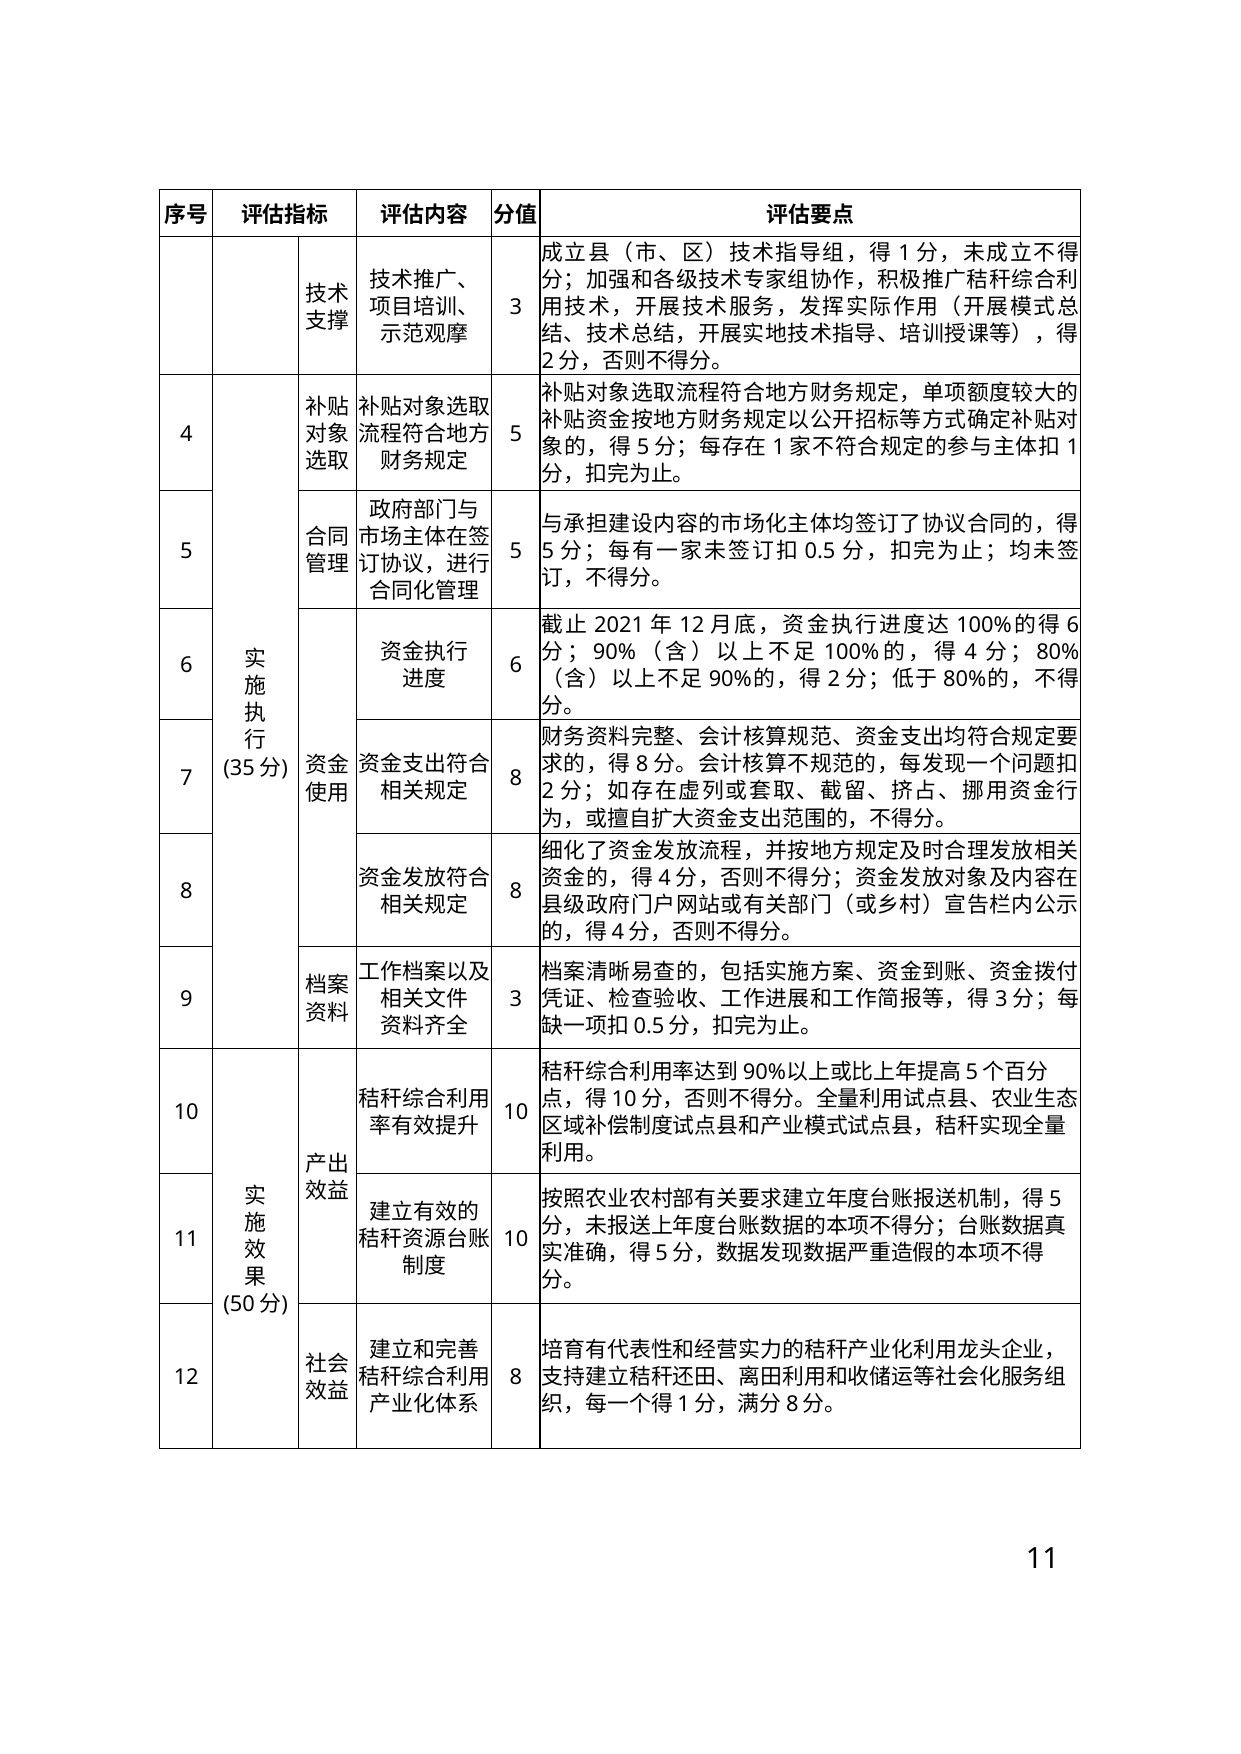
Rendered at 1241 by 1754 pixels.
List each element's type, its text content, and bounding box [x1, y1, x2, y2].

table_cell 工作档案以及 相关文件 资料齐全 [357, 947, 491, 1048]
table_cell 3 [160, 237, 212, 374]
table_cell 合同 管理 [299, 491, 356, 608]
table_cell 9 [160, 947, 212, 1048]
table_cell 资金 使用 [299, 609, 356, 946]
table_cell 补贴 对象 选取 [299, 375, 356, 489]
table_cell 按照农业农村部有关要求建立年度台账报送机制，得5分，未报送上年度台账数据的本项不得分；台账数据真实准确，得5分，数据发现数据严重造假的本项不得分。 [541, 1174, 1080, 1303]
table_cell 实 施 效 果 (50分) [213, 1049, 298, 1448]
table_cell 实 施 执 行 (35分) [213, 375, 298, 1048]
table_cell 补贴对象选取 流程符合地方 财务规定 [357, 375, 491, 489]
table_cell 4 [160, 375, 212, 489]
table_cell 7 [160, 720, 212, 833]
table_cell 3 [492, 237, 539, 374]
table_cell 建立和完善 秸秆综合利用产业化体系 [357, 1304, 491, 1448]
table_cell 技术推广、 项目培训、 示范观摩 [357, 237, 491, 374]
table_cell 补贴对象选取流程符合地方财务规定，单项额度较大的补贴资金按地方财务规定以公开招标等方式确定补贴对象的，得5分；每存在1家不符合规定的参与主体扣1分，扣完为止。 [541, 375, 1080, 489]
table_cell 11 [160, 1174, 212, 1303]
table_cell 12 [160, 1304, 212, 1448]
table_cell 与承担建设内容的市场化主体均签订了协议合同的，得5分；每有一家未签订扣0.5分，扣完为止；均未签订，不得分。 [541, 491, 1080, 608]
table_cell 6 [492, 609, 539, 719]
table_cell 培育有代表性和经营实力的秸秆产业化利用龙头企业，支持建立秸秆还田、离田利用和收储运等社会化服务组织，每一个得1分，满分8分。 [541, 1304, 1080, 1448]
table_cell 5 [492, 375, 539, 489]
table_cell 3 [492, 947, 539, 1048]
table_cell 细化了资金发放流程，并按地方规定及时合理发放相关资金的，得4分，否则不得分；资金发放对象及内容在县级政府门户网站或有关部门（或乡村）宣告栏内公示的，得4分，否则不得分。 [541, 834, 1080, 946]
table_header 评估指标 [213, 190, 356, 236]
table_cell 8 [160, 834, 212, 946]
table_cell 8 [492, 834, 539, 946]
table_cell 10 [160, 1049, 212, 1172]
table_cell 档案清晰易查的，包括实施方案、资金到账、资金拨付凭证、检查验收、工作进展和工作简报等，得3分；每缺一项扣0.5分，扣完为止。 [541, 947, 1080, 1048]
table_cell 5 [492, 491, 539, 608]
table_header 评估要点 [541, 190, 1080, 236]
table_cell 政府部门与 市场主体在签订协议，进行 合同化管理 [357, 491, 491, 608]
table_cell 资金执行 进度 [357, 609, 491, 719]
table_cell 成立县（市、区）技术指导组，得1分，未成立不得分；加强和各级技术专家组协作，积极推广秸秆综合利用技术，开展技术服务，发挥实际作用（开展模式总结、技术总结，开展实地技术指导、培训授课等），得2分，否则不得分。 [541, 237, 1080, 374]
table_cell 10 [492, 1049, 539, 1172]
table_cell 技术 支撑 [299, 237, 356, 374]
table_cell 社会效益 [299, 1304, 356, 1448]
table_cell 建立有效的 秸秆资源台账制度 [357, 1174, 491, 1303]
table_cell 资金支出符合 相关规定 [357, 720, 491, 833]
table_header 分值 [492, 190, 539, 236]
table_cell 资金发放符合 相关规定 [357, 834, 491, 946]
table_cell 8 [492, 720, 539, 833]
table_cell 产出效益 [299, 1049, 356, 1303]
table_cell 5 [160, 491, 212, 608]
table_cell 10 [492, 1174, 539, 1303]
table_cell 8 [492, 1304, 539, 1448]
table_cell 财务资料完整、会计核算规范、资金支出均符合规定要求的，得8分。会计核算不规范的，每发现一个问题扣2分；如存在虚列或套取、截留、挤占、挪用资金行为，或擅自扩大资金支出范围的，不得分。 [541, 720, 1080, 833]
table_cell 秸秆综合利用率有效提升 [357, 1049, 491, 1172]
table_cell 档案 资料 [299, 947, 356, 1048]
table_cell 截止2021年12月底，资金执行进度达100%的得6分；90%（含）以上不足100%的，得4分；80%（含）以上不足90%的，得2分；低于80%的，不得分。 [541, 609, 1080, 719]
table_header 评估内容 [357, 190, 491, 236]
table_cell 秸秆综合利用率达到90%以上或比上年提高5个百分点，得10分，否则不得分。全量利用试点县、农业生态区域补偿制度试点县和产业模式试点县，秸秆实现全量利用。 [541, 1049, 1080, 1172]
table_cell 6 [160, 609, 212, 719]
table_header 序号 [160, 190, 212, 236]
